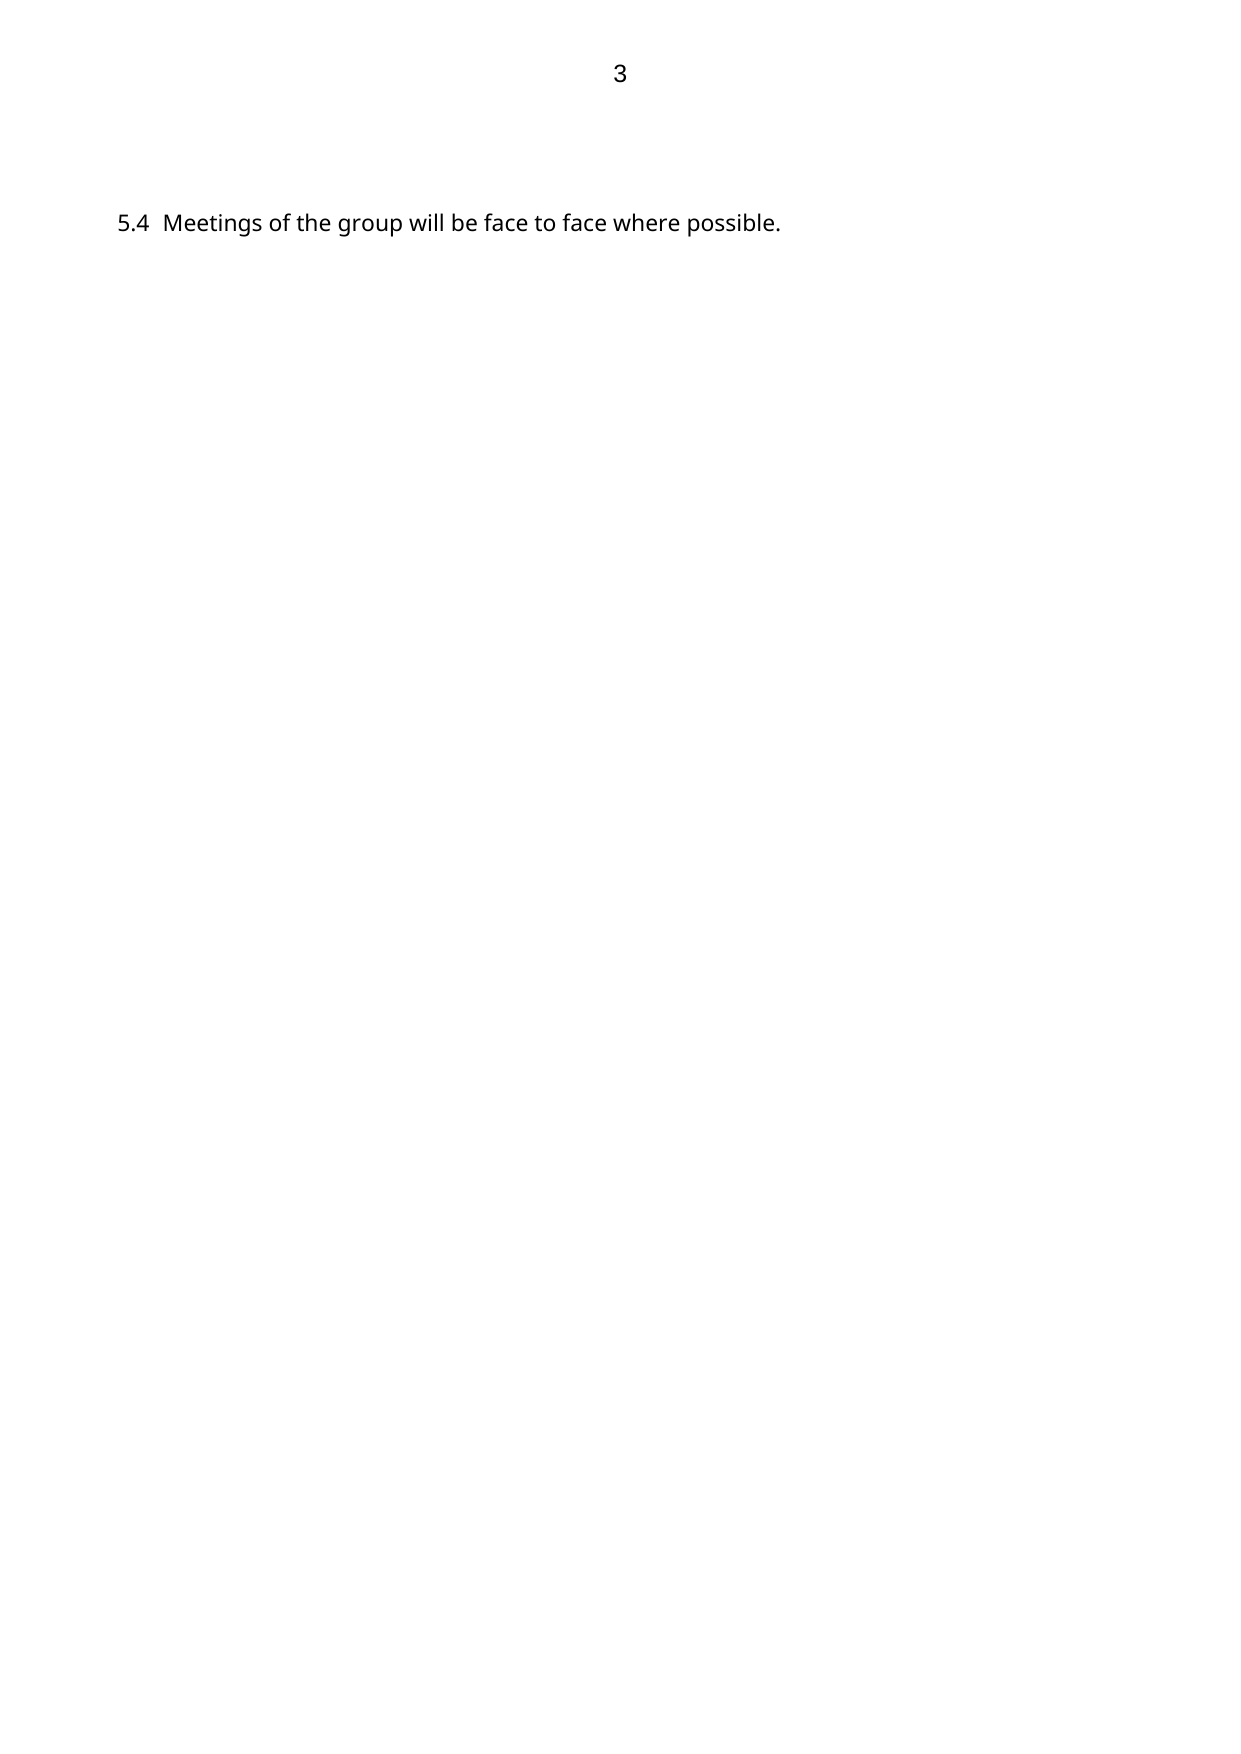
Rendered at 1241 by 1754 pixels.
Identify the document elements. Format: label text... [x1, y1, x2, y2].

text 5.4 Meetings of the group will be face to face where possible. [117, 207, 1122, 238]
